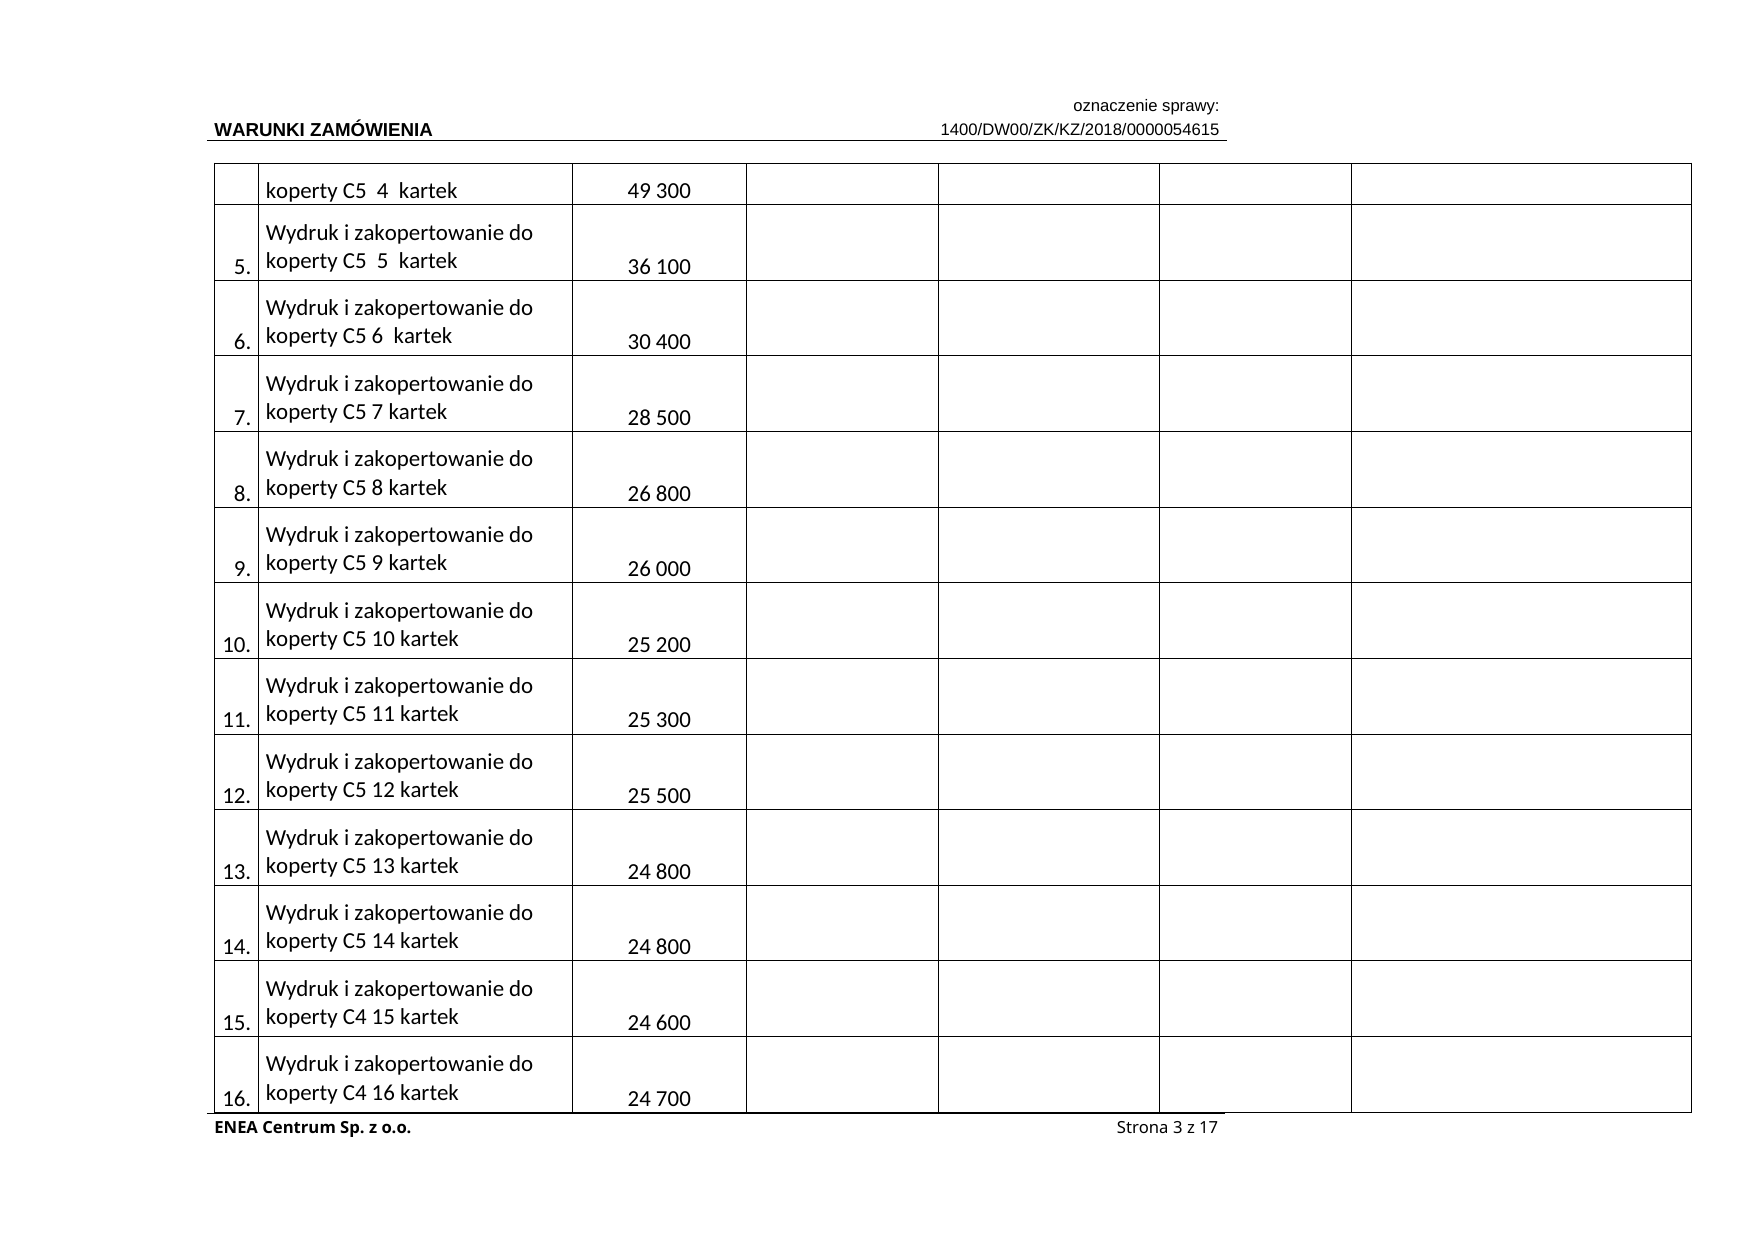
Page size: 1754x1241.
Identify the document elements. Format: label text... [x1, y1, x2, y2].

table_cell [939, 583, 1159, 658]
table_cell 25 500 [573, 735, 746, 809]
table_cell [1352, 810, 1691, 885]
table_cell 24 800 [573, 886, 746, 960]
table_cell 4. [215, 164, 258, 204]
table_cell [939, 659, 1159, 733]
table_cell 11. [215, 659, 258, 733]
table_cell [747, 583, 938, 658]
table_cell [1160, 164, 1351, 204]
table_cell 9. [215, 508, 258, 582]
table_cell 10. [215, 583, 258, 658]
table_cell 36 100 [573, 205, 746, 280]
table_cell 5. [215, 205, 258, 280]
table_cell [1160, 583, 1351, 658]
table_cell [747, 281, 938, 355]
table_cell [1352, 659, 1691, 733]
table_cell [939, 1037, 1159, 1112]
table_cell [1160, 356, 1351, 431]
table_cell 14. [215, 886, 258, 960]
table_cell [1352, 1037, 1691, 1112]
table_cell [1160, 735, 1351, 809]
table_cell [939, 432, 1159, 507]
table_cell [1160, 432, 1351, 507]
table_cell Wydruk i zakopertowanie do koperty C5 7 kartek [259, 356, 572, 431]
table_cell 26 000 [573, 508, 746, 582]
table_cell 24 600 [573, 961, 746, 1036]
table_cell 30 400 [573, 281, 746, 355]
table_cell [747, 886, 938, 960]
table_cell Wydruk i zakopertowanie do koperty C5 11 kartek [259, 659, 572, 733]
table_cell [747, 356, 938, 431]
table_cell [1160, 886, 1351, 960]
table_cell [1352, 508, 1691, 582]
table_cell 24 800 [573, 810, 746, 885]
table_cell [939, 205, 1159, 280]
table_cell [939, 281, 1159, 355]
table_cell 24 700 [573, 1037, 746, 1112]
table_cell [1352, 281, 1691, 355]
table_cell 12. [215, 735, 258, 809]
table_cell [1160, 961, 1351, 1036]
table_cell [939, 356, 1159, 431]
table_cell 25 200 [573, 583, 746, 658]
table_cell 13. [215, 810, 258, 885]
table_cell Wydruk i zakopertowanie do koperty C5 5 kartek [259, 205, 572, 280]
table_cell [747, 1037, 938, 1112]
table_cell [747, 164, 938, 204]
table_cell [939, 508, 1159, 582]
table_cell [747, 961, 938, 1036]
table_cell [939, 164, 1159, 204]
table_cell 6. [215, 281, 258, 355]
table_cell 25 300 [573, 659, 746, 733]
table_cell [259, 164, 572, 204]
table_cell 26 800 [573, 432, 746, 507]
table_cell [939, 810, 1159, 885]
table_cell Wydruk i zakopertowanie do koperty C5 10 kartek [259, 583, 572, 658]
table_cell [1352, 735, 1691, 809]
table_cell 7. [215, 356, 258, 431]
table_cell Wydruk i zakopertowanie do koperty C5 13 kartek [259, 810, 572, 885]
table_cell [1160, 508, 1351, 582]
table_cell [1352, 205, 1691, 280]
table_cell [747, 810, 938, 885]
table_cell [747, 508, 938, 582]
table_cell [747, 205, 938, 280]
table_cell [939, 886, 1159, 960]
table_cell 15. [215, 961, 258, 1036]
table_cell [747, 659, 938, 733]
table_cell [1160, 810, 1351, 885]
table_cell [1160, 205, 1351, 280]
table_cell Wydruk i zakopertowanie do koperty C5 12 kartek [259, 735, 572, 809]
table_cell 28 500 [573, 356, 746, 431]
table_cell 8. [215, 432, 258, 507]
table_cell [747, 735, 938, 809]
table_cell [1160, 1037, 1351, 1112]
table_cell [1352, 164, 1691, 204]
table_cell Wydruk i zakopertowanie do koperty C5 14 kartek [259, 886, 572, 960]
table_cell Wydruk i zakopertowanie do koperty C4 15 kartek [259, 961, 572, 1036]
table_cell [1352, 356, 1691, 431]
table_cell Wydruk i zakopertowanie do koperty C5 8 kartek [259, 432, 572, 507]
table_cell Wydruk i zakopertowanie do koperty C5 9 kartek [259, 508, 572, 582]
table_cell [1160, 659, 1351, 733]
table_cell [1160, 281, 1351, 355]
table_cell Wydruk i zakopertowanie do koperty C5 6 kartek [259, 281, 572, 355]
table_cell Wydruk i zakopertowanie do koperty C4 16 kartek [259, 1037, 572, 1112]
table_cell [1352, 961, 1691, 1036]
table_cell [1352, 583, 1691, 658]
table_cell [1352, 432, 1691, 507]
table_cell 16. [215, 1037, 258, 1112]
table_cell [939, 735, 1159, 809]
table_cell [939, 961, 1159, 1036]
table_cell [1352, 886, 1691, 960]
table_cell 49 300 [573, 164, 746, 204]
table_cell [747, 432, 938, 507]
